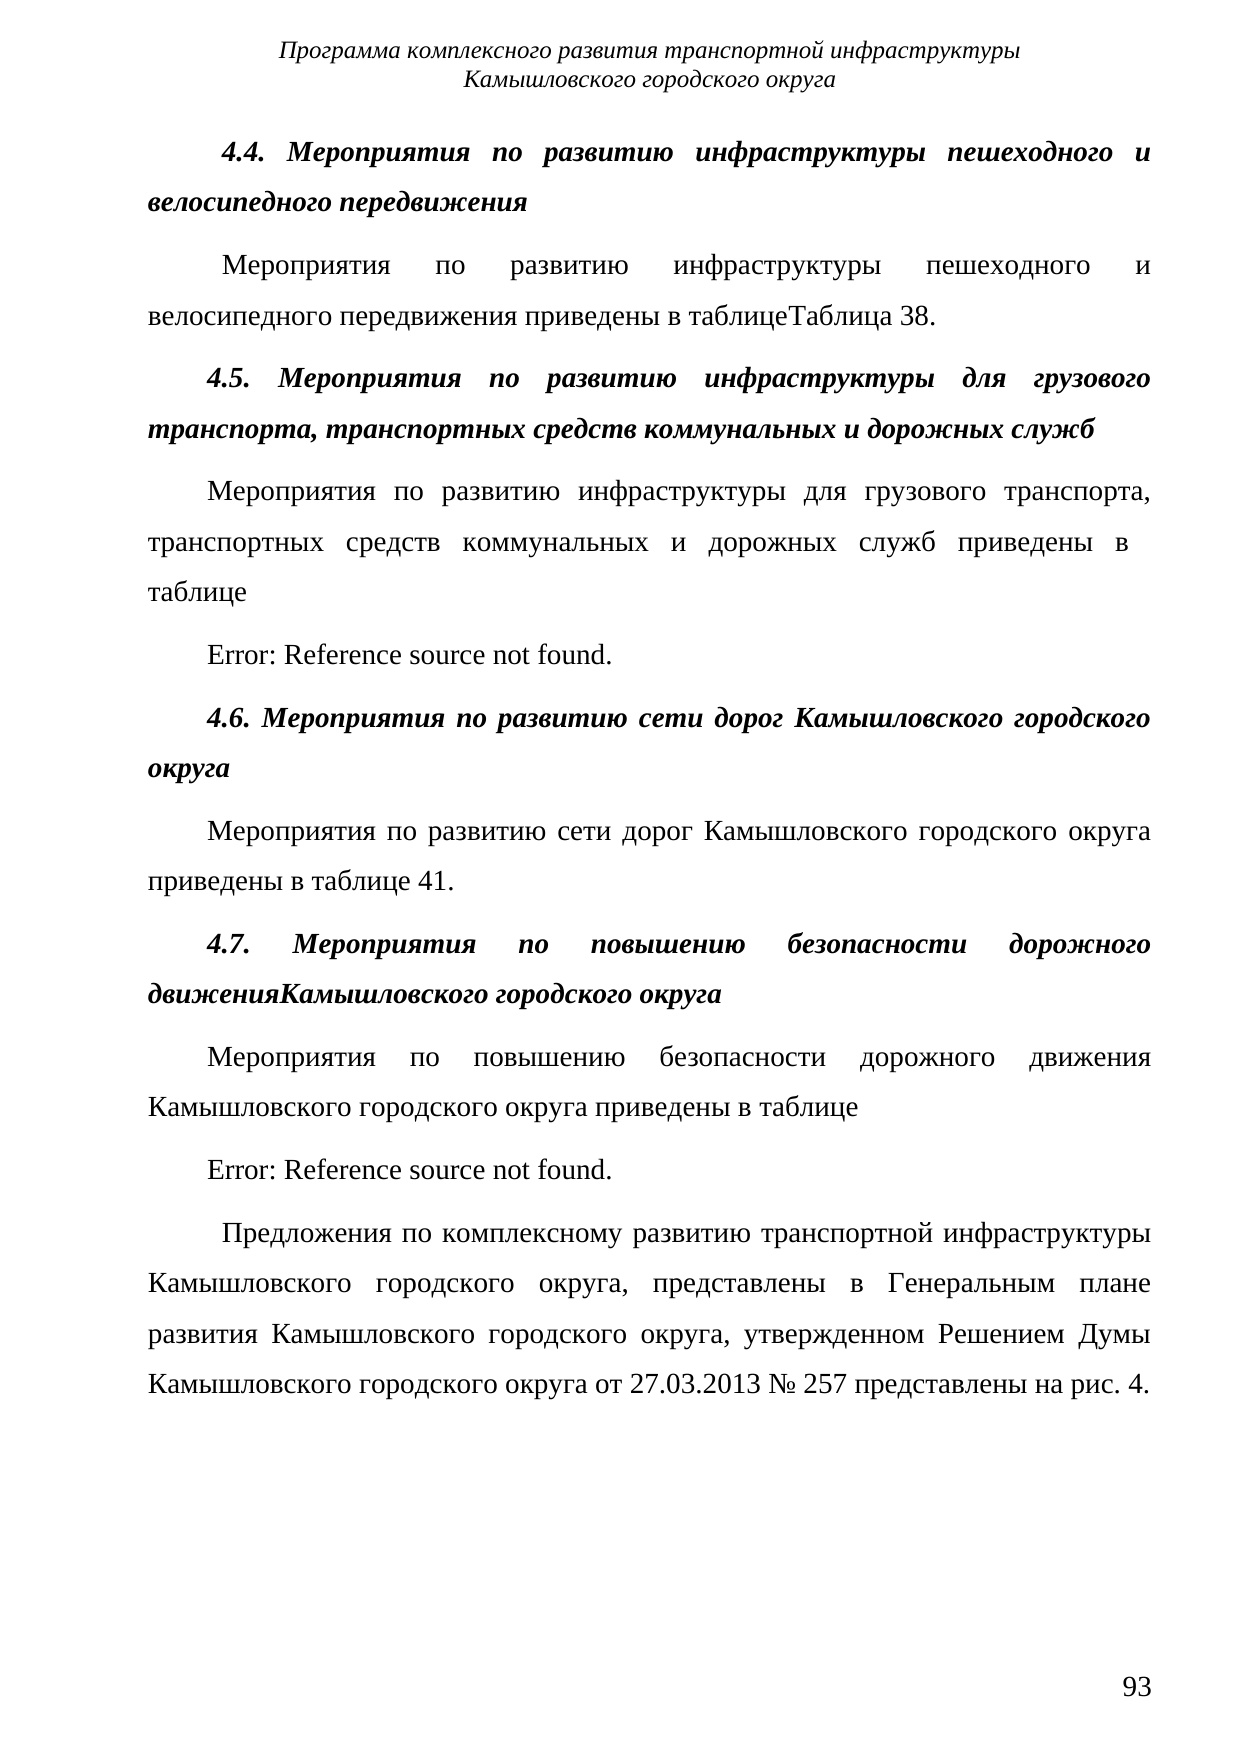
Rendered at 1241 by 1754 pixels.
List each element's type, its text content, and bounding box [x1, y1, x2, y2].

subtitle 4.7. Мероприятия по повышению безопасности дорожного движенияКамышловского городского округа [148, 926, 1152, 1010]
text Мероприятия по развитию сети дорог Камышловского городского округа приведены в таблице 41. [148, 813, 1152, 897]
text Таблица 41. [148, 1152, 1152, 1186]
subtitle 4.4. Мероприятия по развитию инфраструктуры пешеходного и велосипедного передвижения [148, 134, 1152, 218]
text Мероприятия по развитию инфраструктуры для грузового транспорта, транспортных средств коммунальных и дорожных служб приведены в таблице [148, 473, 1152, 608]
subtitle 4.6. Мероприятия по развитию сети дорог Камышловского городского округа [148, 700, 1152, 784]
subtitle 4.5. Мероприятия по развитию инфраструктуры для грузового транспорта, транспортных средств коммунальных и дорожных служб [148, 360, 1152, 444]
text Таблица 39. [148, 637, 1152, 671]
text Предложения по комплексному развитию транспортной инфраструктуры Камышловского городского округа, представлены в Генеральным плане развития Камышловского городского округа, утвержденном Решением Думы Камышловского городского округа от 27.03.2013 № 257 представлены на рис. 4. [148, 1215, 1152, 1399]
text Мероприятия по повышению безопасности дорожного движения Камышловского городского округа приведены в таблице [148, 1039, 1152, 1123]
